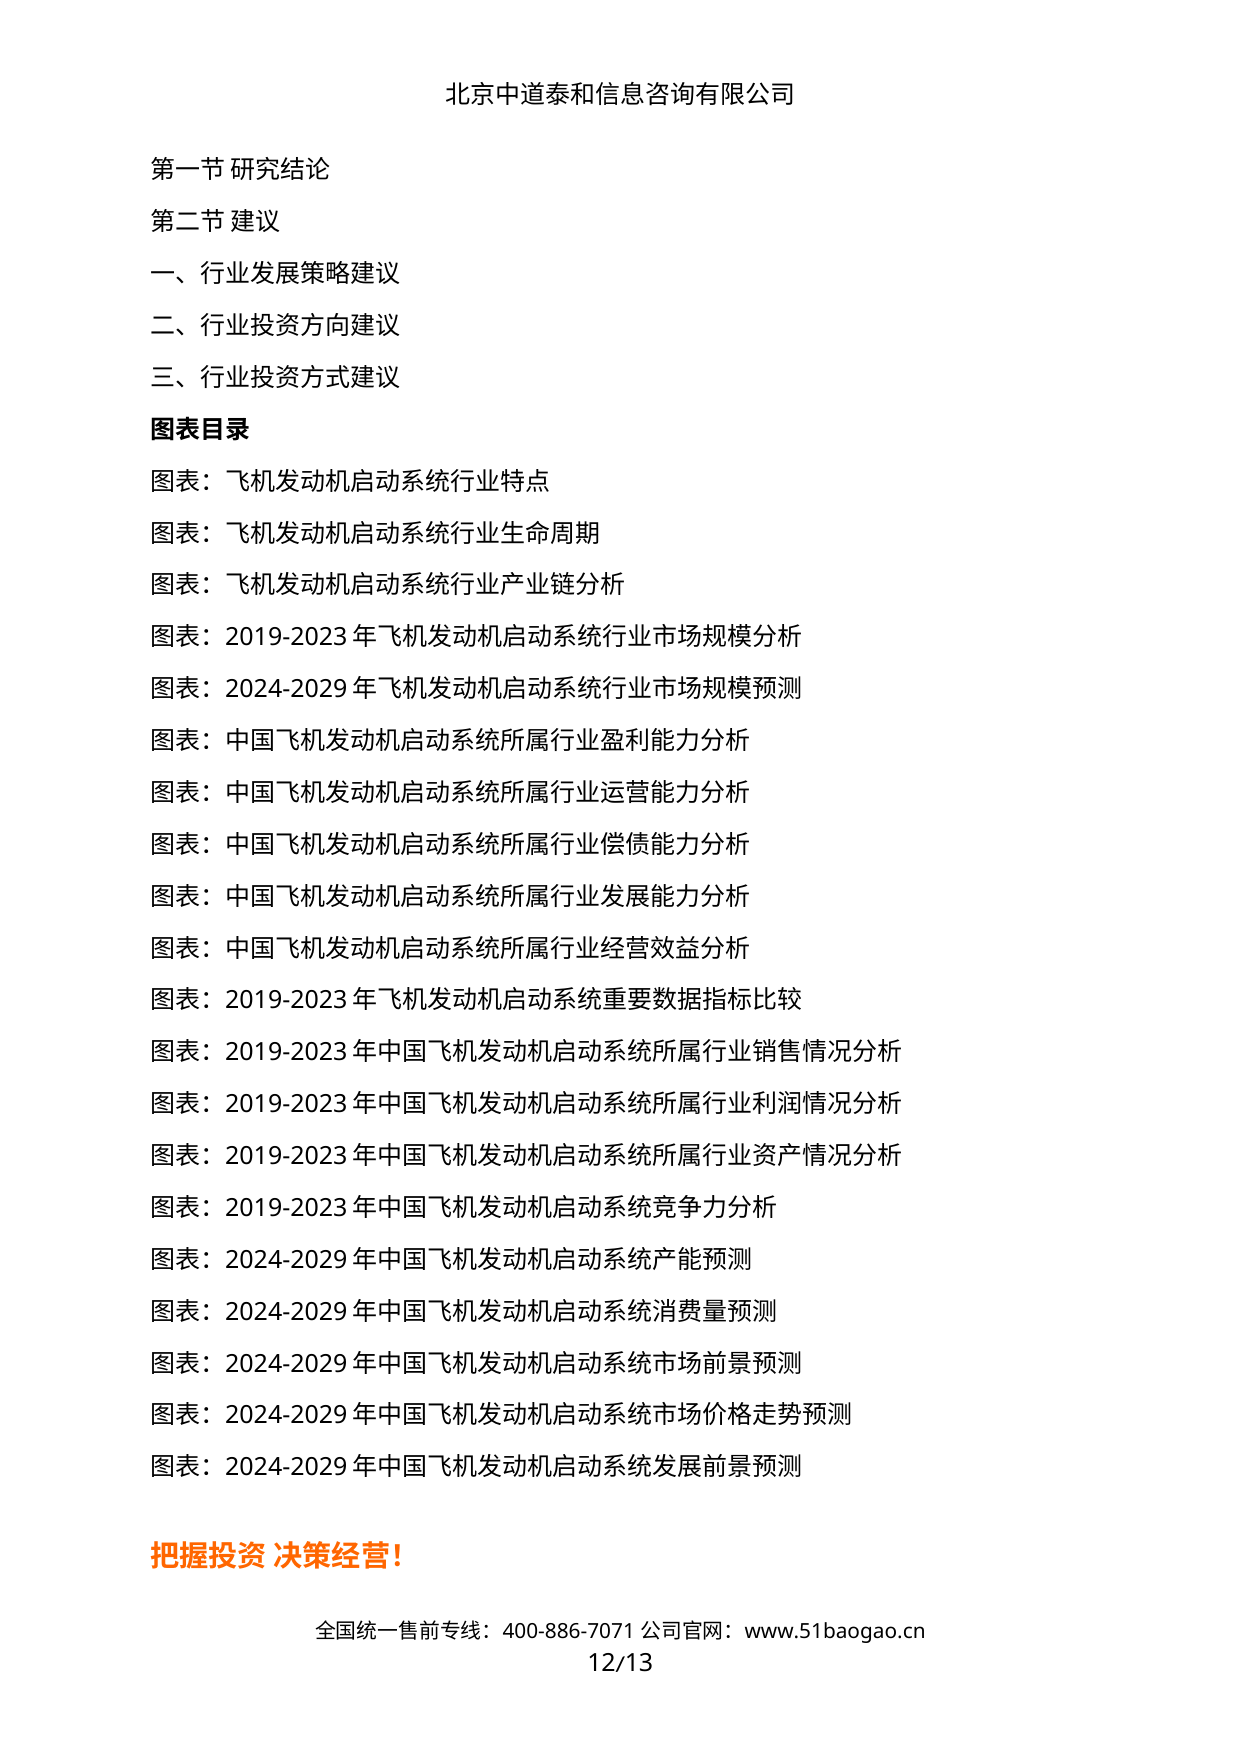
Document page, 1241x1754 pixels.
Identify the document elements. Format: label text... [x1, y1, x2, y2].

text 图表：飞机发动机启动系统行业产业链分析 [150, 565, 1090, 601]
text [150, 1499, 1090, 1575]
text 图表：飞机发动机启动系统行业生命周期 [150, 513, 1090, 549]
text 图表目录 [150, 409, 1090, 446]
text 图表：2019-2023年中国飞机发动机启动系统竞争力分析 [150, 1187, 1090, 1224]
text 图表：2024-2029年中国飞机发动机启动系统消费量预测 [150, 1291, 1090, 1327]
text 图表：2024-2029年中国飞机发动机启动系统市场价格走势预测 [150, 1395, 1090, 1431]
text 图表：2019-2023年中国飞机发动机启动系统所属行业销售情况分析 [150, 1032, 1090, 1068]
text 图表：中国飞机发动机启动系统所属行业发展能力分析 [150, 876, 1090, 912]
text 图表：2024-2029年飞机发动机启动系统行业市场规模预测 [150, 669, 1090, 705]
text 图表：2019-2023年中国飞机发动机启动系统所属行业利润情况分析 [150, 1084, 1090, 1120]
text 图表：2019-2023年飞机发动机启动系统行业市场规模分析 [150, 617, 1090, 653]
text 一、行业发展策略建议 [150, 254, 1090, 290]
text 图表：2019-2023年飞机发动机启动系统重要数据指标比较 [150, 980, 1090, 1016]
text 图表：2024-2029年中国飞机发动机启动系统市场前景预测 [150, 1343, 1090, 1379]
text 第一节 研究结论 [150, 150, 1090, 186]
text 图表：中国飞机发动机启动系统所属行业运营能力分析 [150, 772, 1090, 809]
text 二、行业投资方向建议 [150, 306, 1090, 342]
text 三、行业投资方式建议 [150, 357, 1090, 394]
text 图表：中国飞机发动机启动系统所属行业偿债能力分析 [150, 824, 1090, 861]
text 图表：中国飞机发动机启动系统所属行业盈利能力分析 [150, 721, 1090, 757]
text 图表：2024-2029年中国飞机发动机启动系统产能预测 [150, 1239, 1090, 1276]
text 图表：中国飞机发动机启动系统所属行业经营效益分析 [150, 928, 1090, 964]
text 图表：2019-2023年中国飞机发动机启动系统所属行业资产情况分析 [150, 1136, 1090, 1172]
text 图表：2024-2029年中国飞机发动机启动系统发展前景预测 [150, 1447, 1090, 1483]
text 图表：飞机发动机启动系统行业特点 [150, 461, 1090, 497]
text 第二节 建议 [150, 202, 1090, 238]
